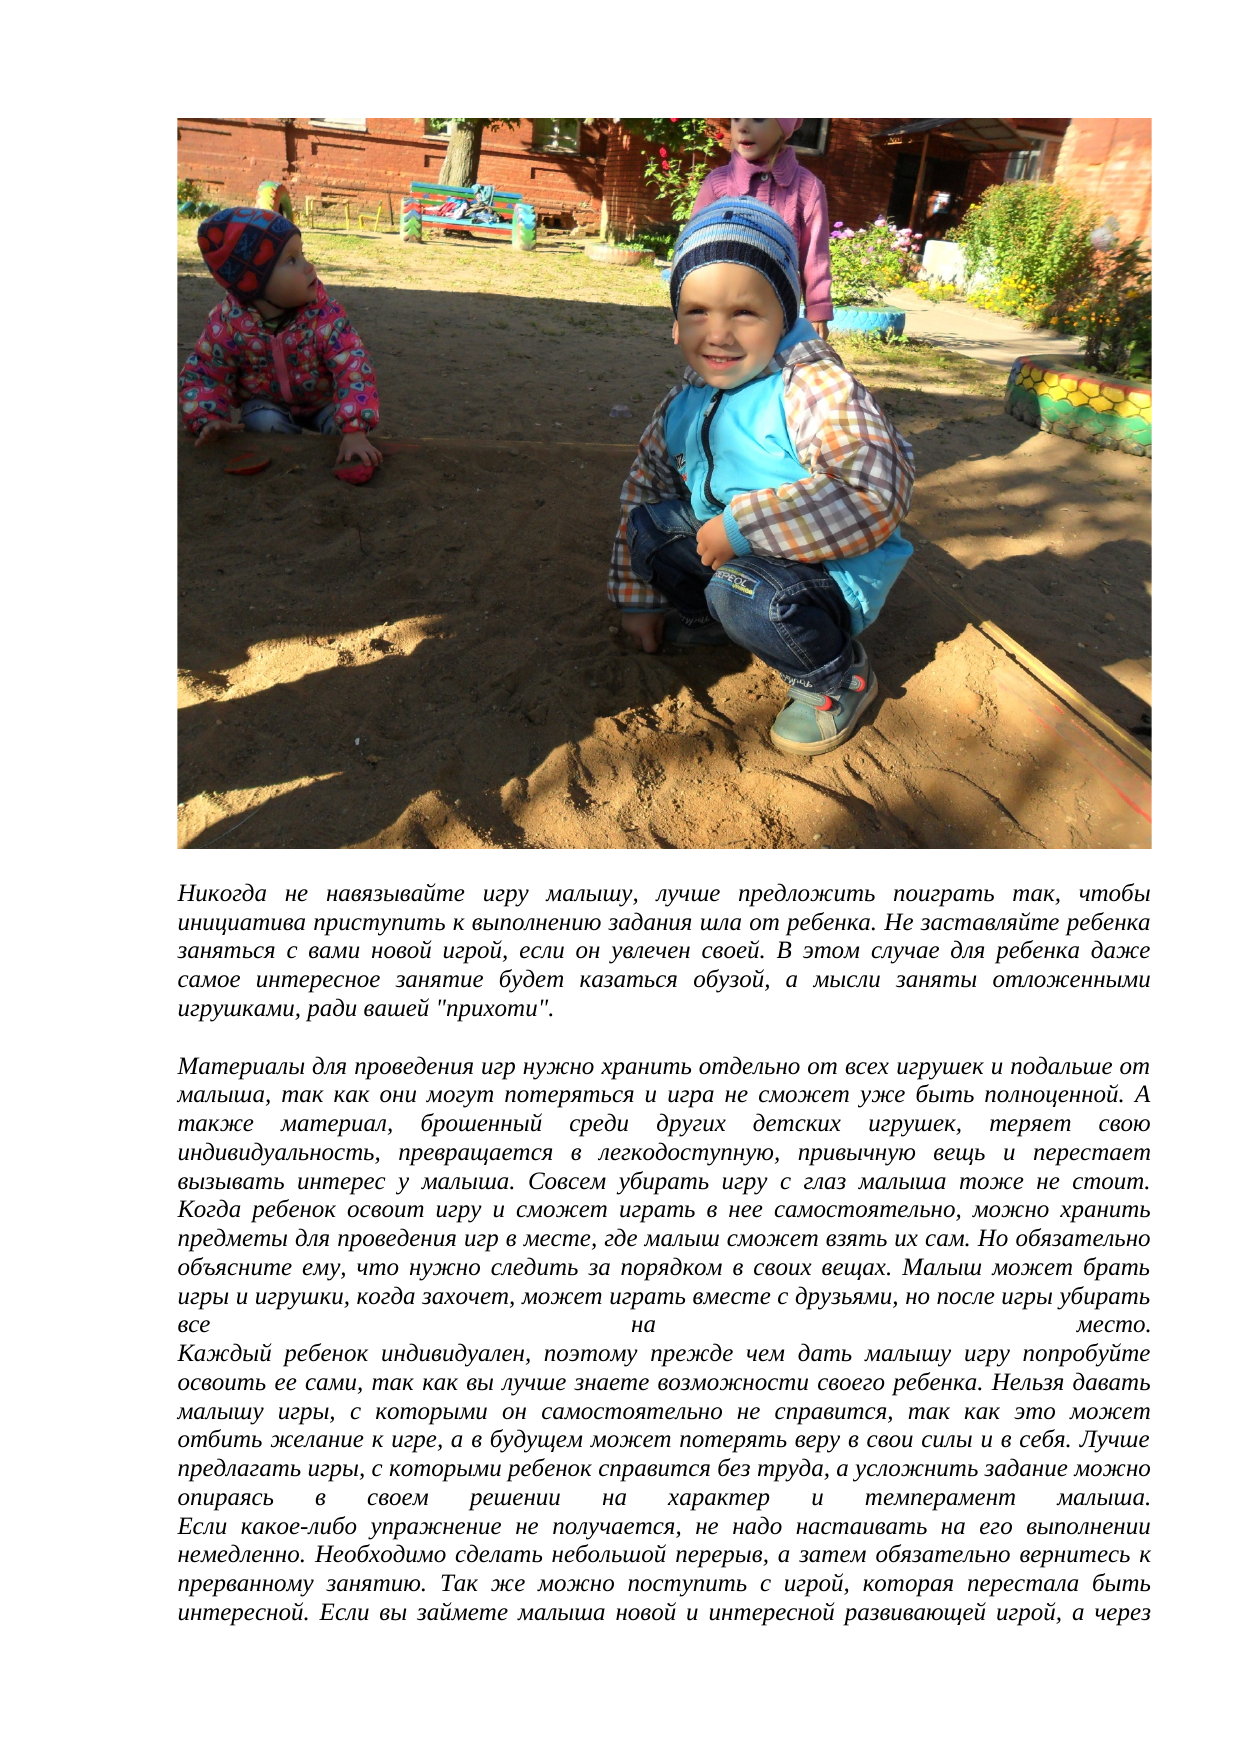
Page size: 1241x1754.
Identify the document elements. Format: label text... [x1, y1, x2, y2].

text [177, 1051, 1152, 1626]
text Никогда не навязывайте игру малышу, лучше предложить поиграть так, чтобы инициатива приступить к выполнению задания шла от ребенка. Не заставляйте ребенка заняться с вами новой игрой, если он увлечен своей. В этом случае для ребенка даже самое интересное занятие будет казаться обузой, а мысли заняты отложенными игрушками, ради вашей "прихоти". [177, 878, 1152, 1022]
picture [177, 118, 1152, 849]
